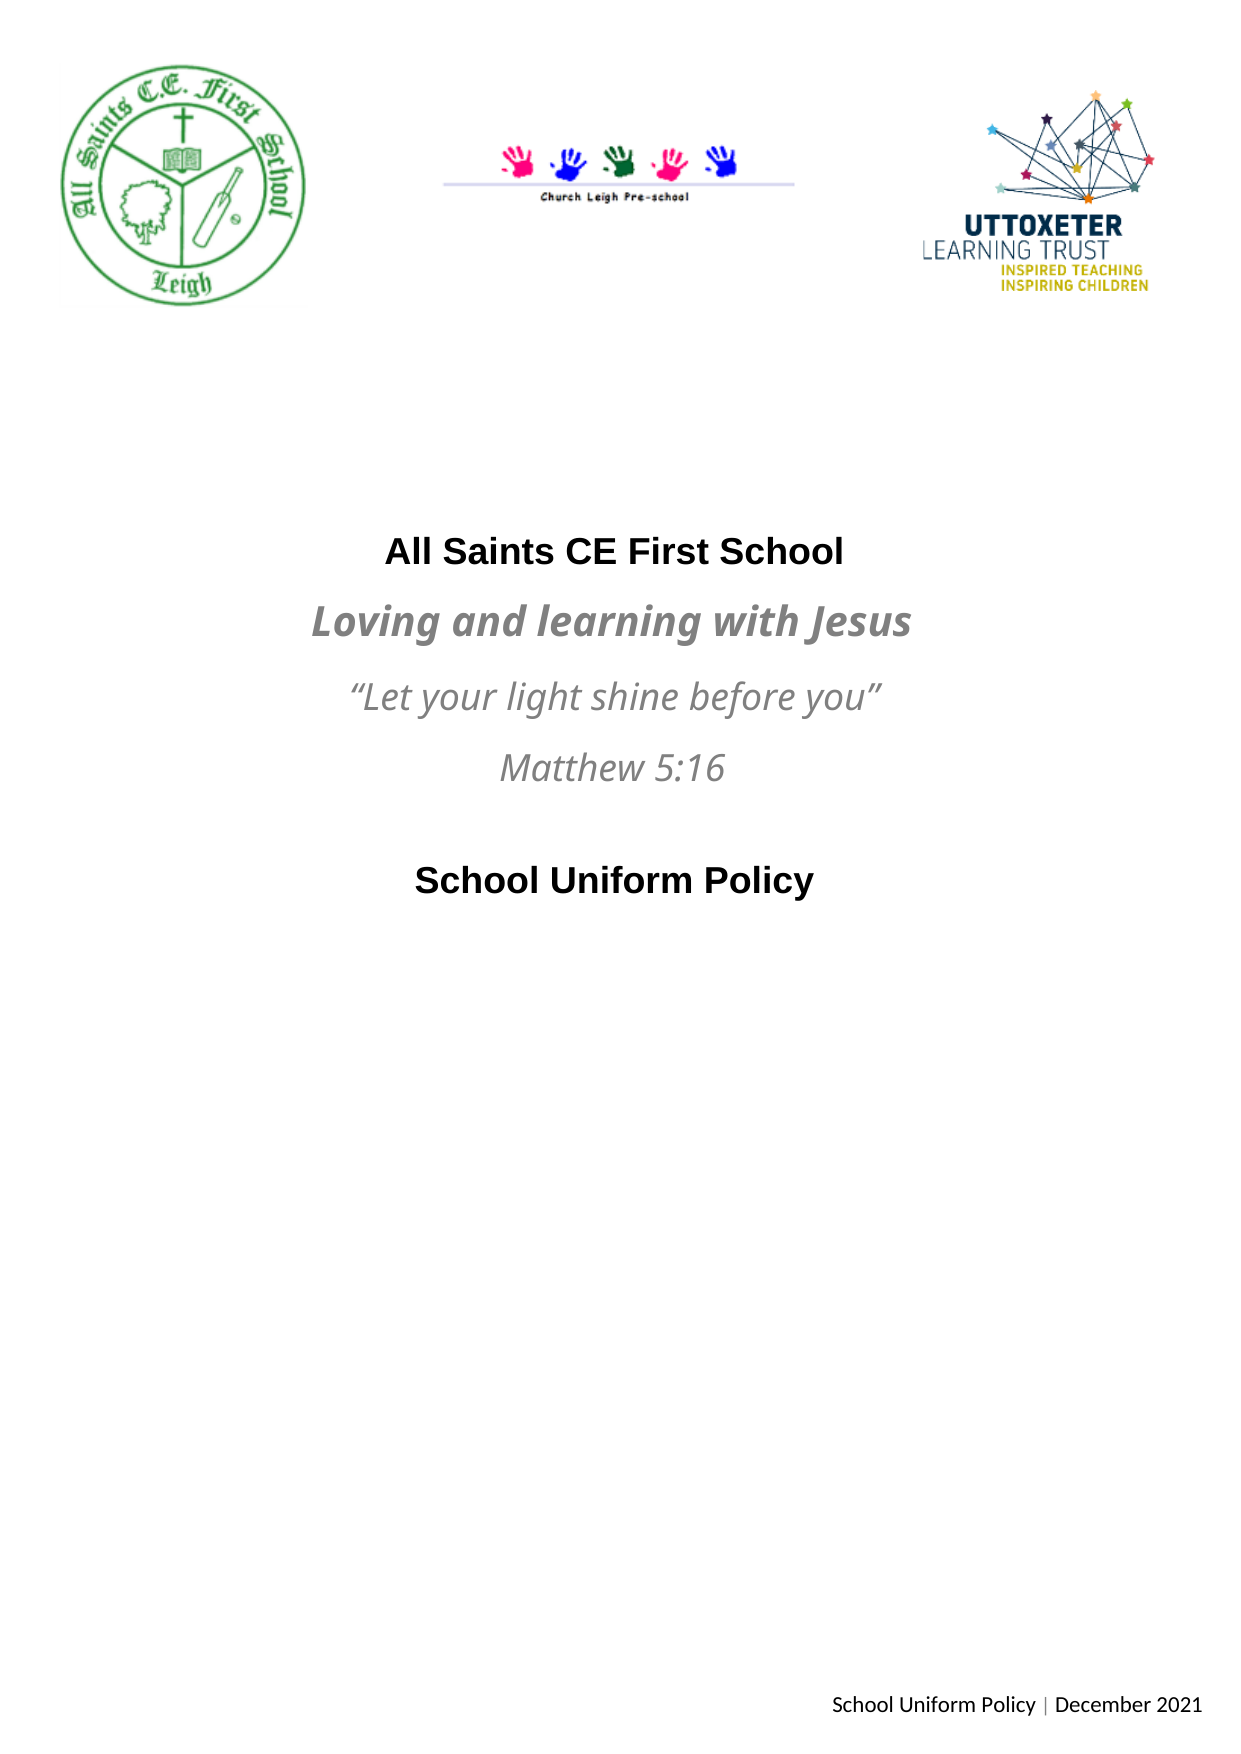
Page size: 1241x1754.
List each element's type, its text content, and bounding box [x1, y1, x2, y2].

text Loving and learning with Jesus [59, 592, 1169, 649]
picture [59, 59, 309, 308]
text “Let your light shine before you” [59, 670, 1169, 721]
picture [405, 142, 837, 264]
text All Saints CE First School [59, 529, 1169, 572]
text School Uniform Policy [59, 859, 1169, 902]
text Matthew 5:16 [59, 742, 1169, 793]
picture [923, 90, 1155, 291]
